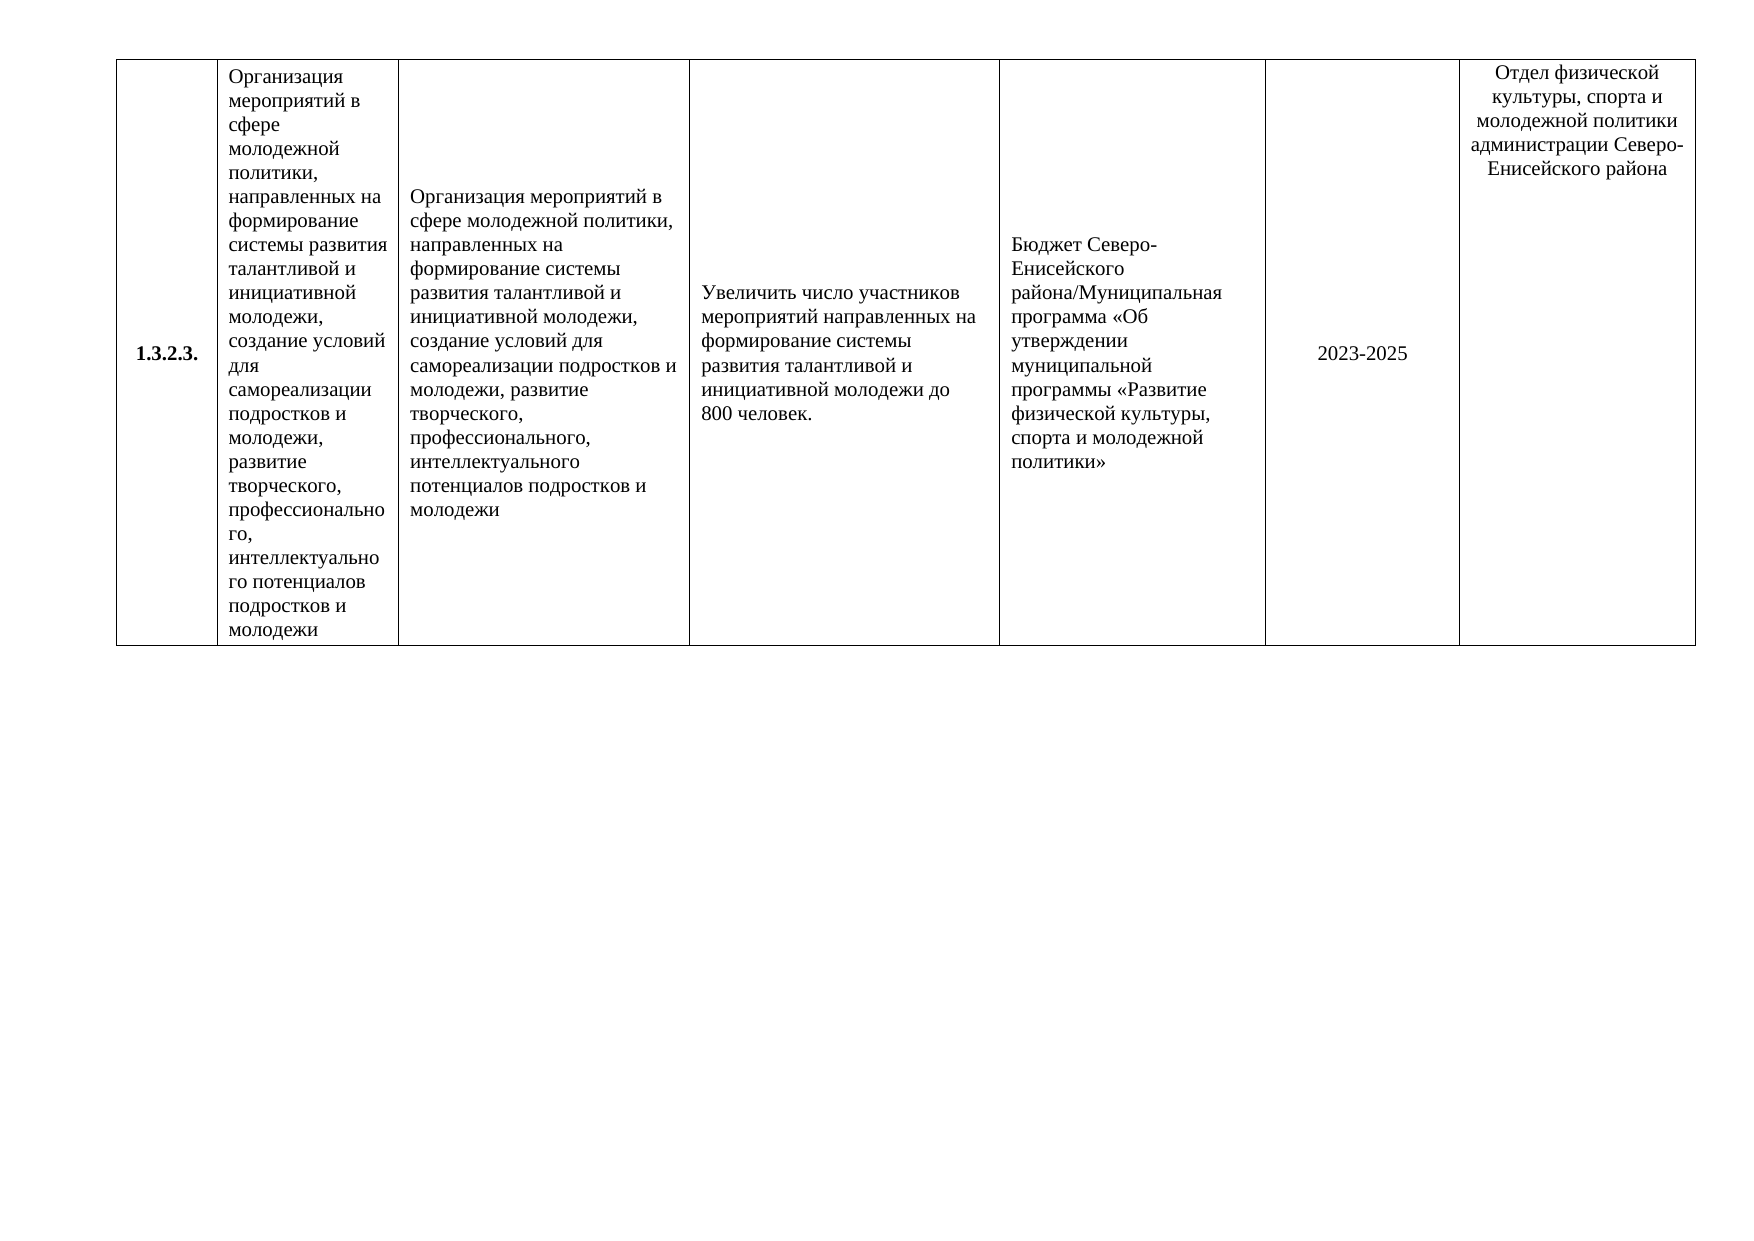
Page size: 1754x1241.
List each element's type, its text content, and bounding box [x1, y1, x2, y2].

table_cell Увеличить число участников мероприятий направленных на формирование системы развития талантливой и инициативной молодежи до 800 человек. [690, 60, 999, 645]
table_cell Организация мероприятий в сфере молодежной политики, направленных на формирование системы развития талантливой и инициативной молодежи, создание условий для самореализации подростков и молодежи, развитие творческого, профессионального, интеллектуального потенциалов подростков и молодежи [218, 60, 398, 645]
table_cell Организация мероприятий в сфере молодежной политики, направленных на формирование системы развития талантливой и инициативной молодежи, создание условий для самореализации подростков и молодежи, развитие творческого, профессионального, интеллектуального потенциалов подростков и молодежи [399, 60, 689, 645]
table_cell 1.3.2.3. [117, 60, 217, 645]
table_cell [1460, 60, 1695, 645]
table_cell 2023-2025 [1266, 60, 1459, 645]
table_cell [1000, 60, 1265, 645]
